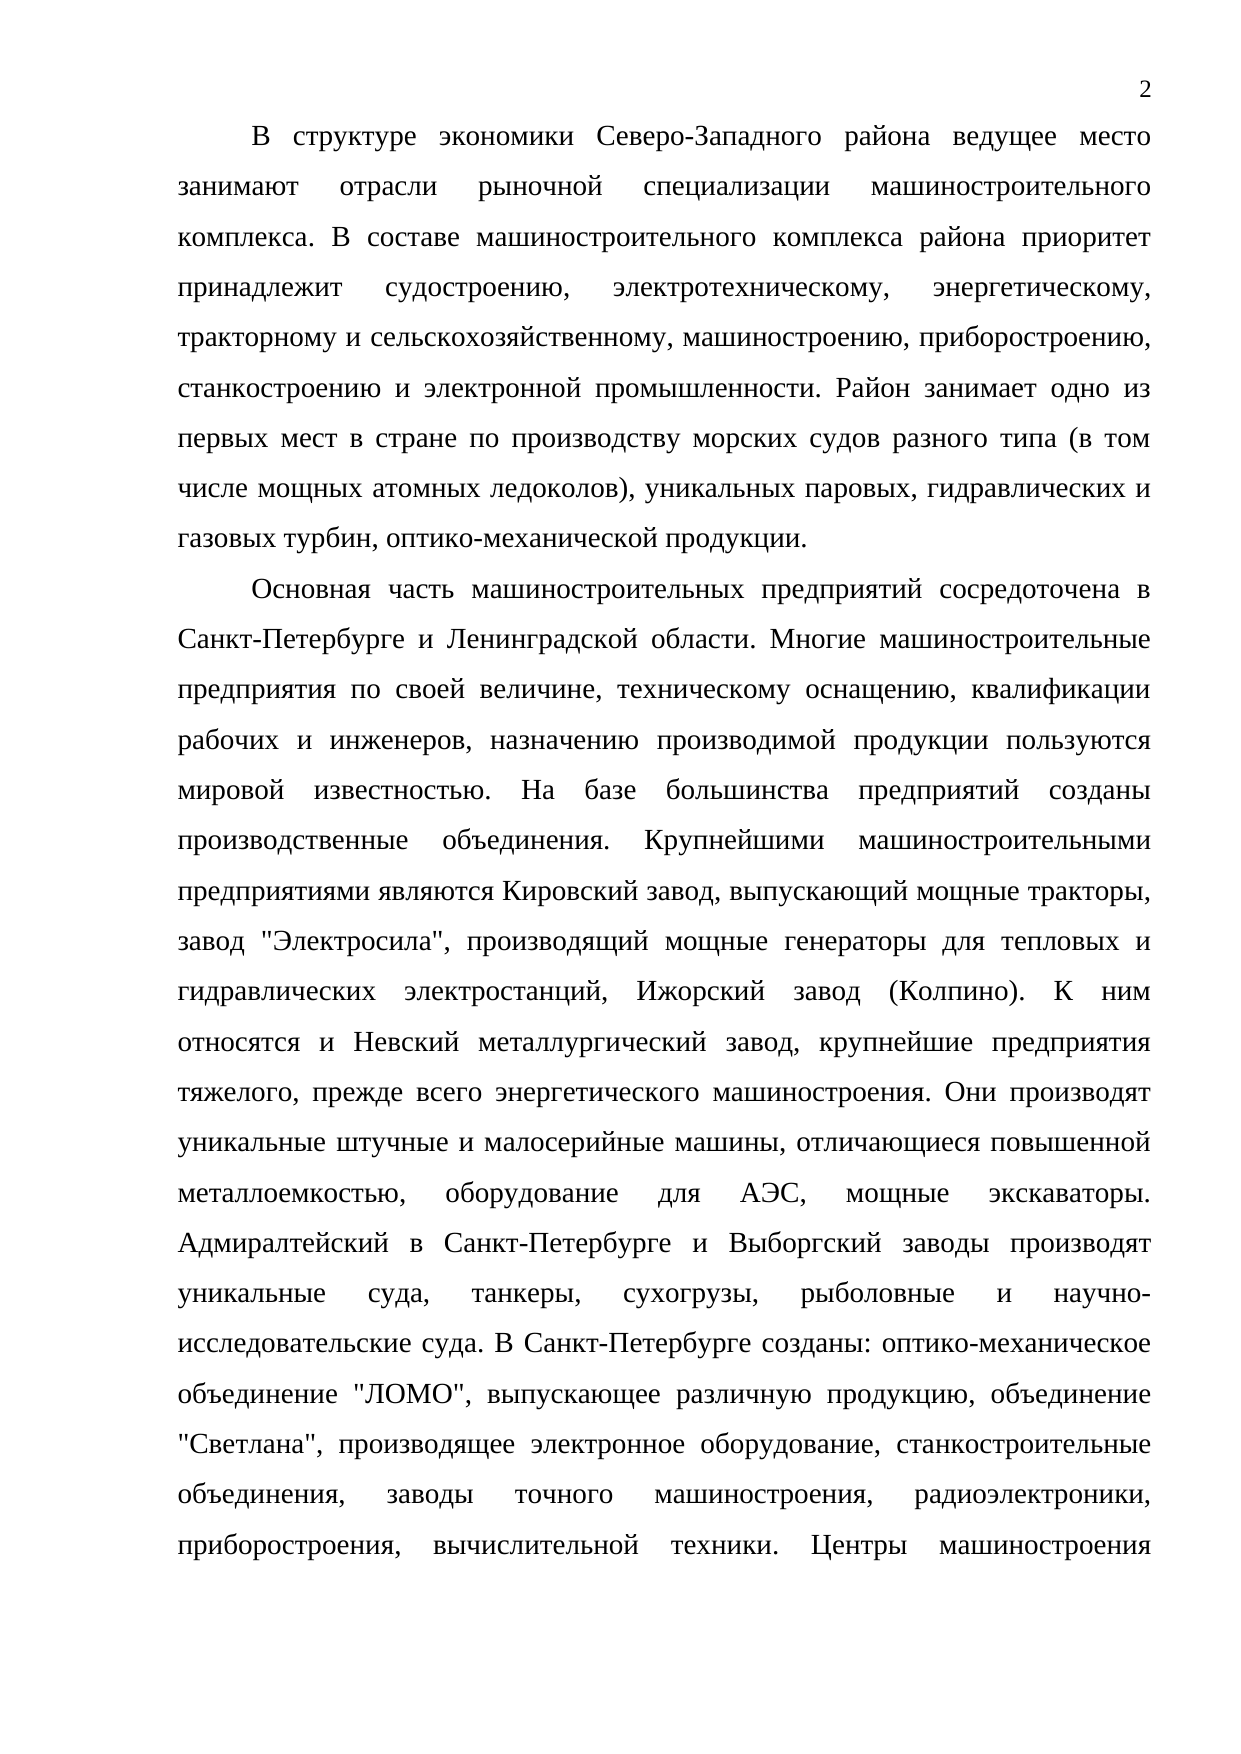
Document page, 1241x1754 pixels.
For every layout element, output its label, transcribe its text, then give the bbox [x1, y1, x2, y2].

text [177, 571, 1152, 1560]
text В структуре экономики Северо-Западного района ведущее место занимают отрасли рыночной специализации машиностроительного комплекса. В составе машиностроительного комплекса района приоритет принадлежит судостроению, электротехническому, энергетическому, тракторному и сельскохозяйственному, машиностроению, приборостроению, станкостроению и электронной промышленности. Район занимает одно из первых мест в стране по производству морских судов разного типа (в том числе мощных атомных ледоколов), уникальных паровых, гидравлических и газовых турбин, оптико-механической продукции. [177, 118, 1152, 554]
